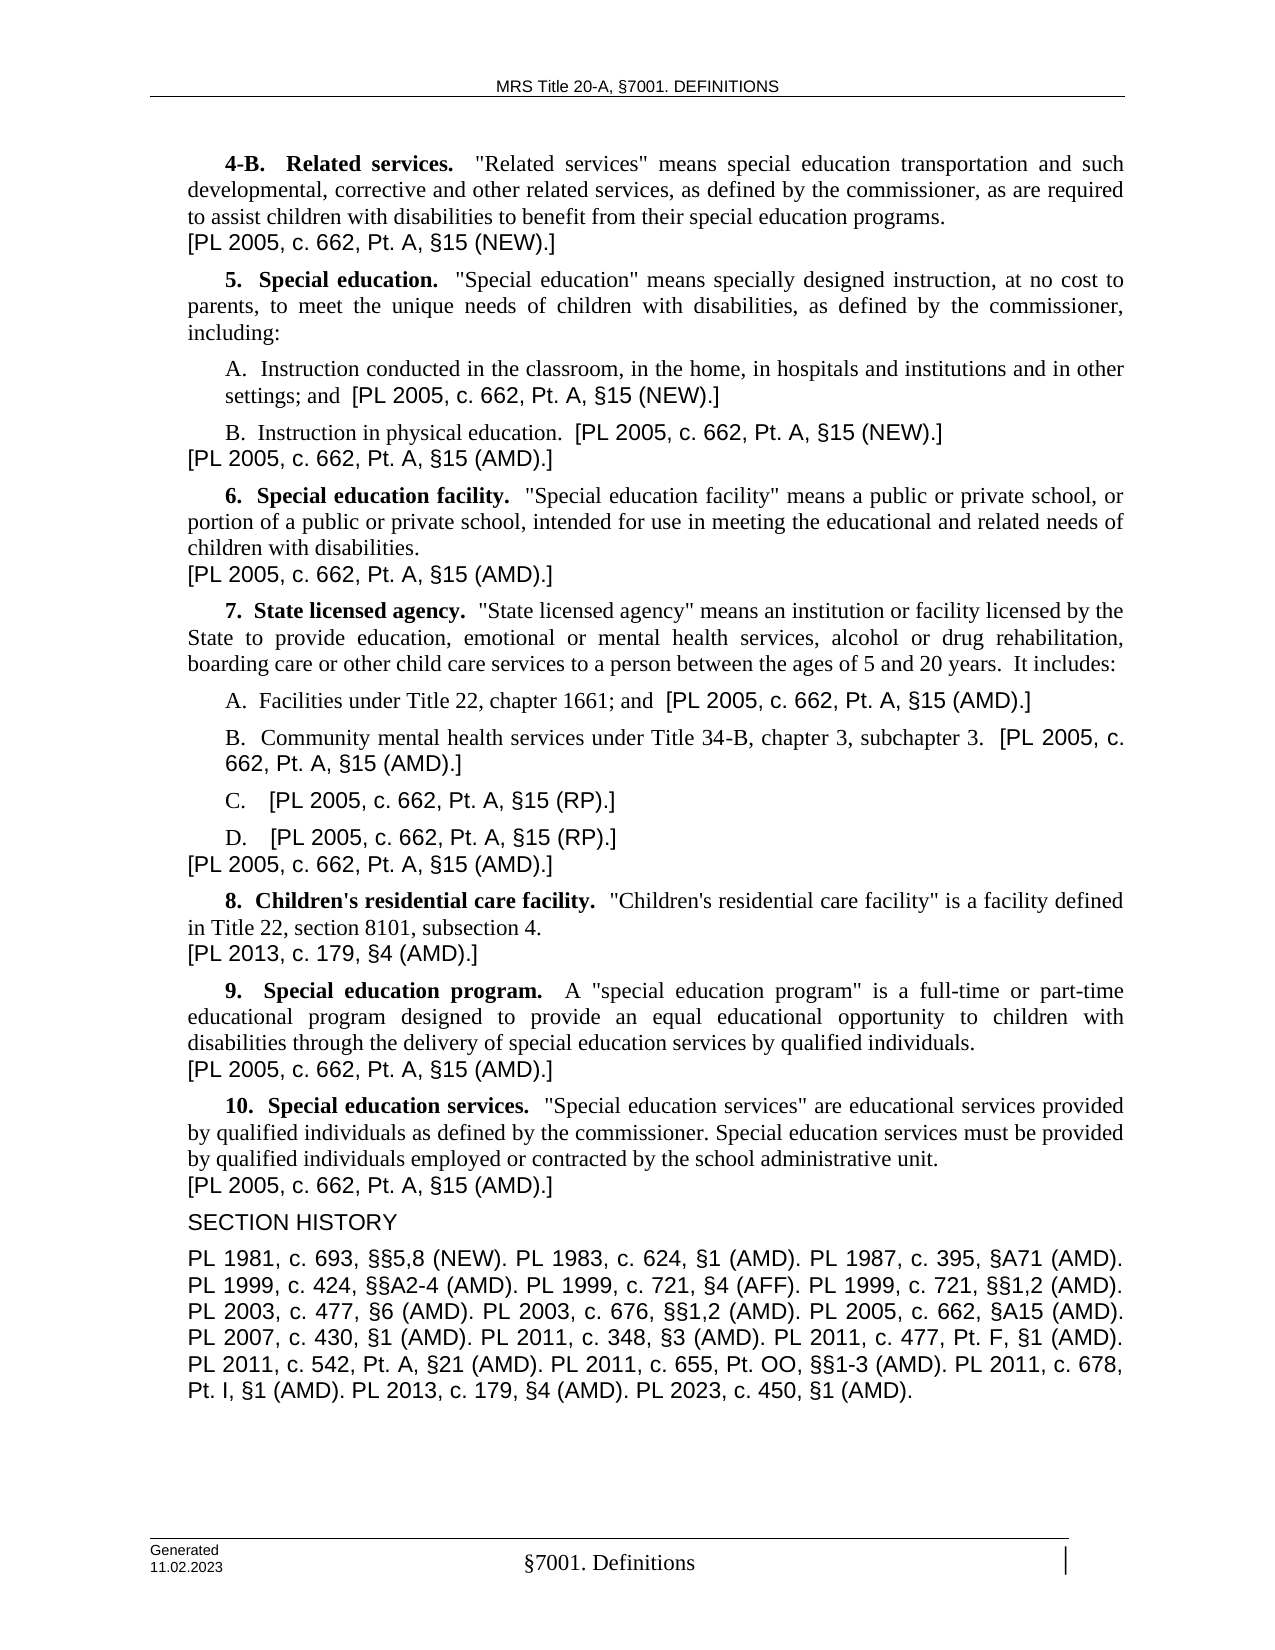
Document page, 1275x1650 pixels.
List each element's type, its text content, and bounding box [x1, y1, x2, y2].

text PL 1981, c. 693, §§5,8 (NEW). PL 1983, c. 624, §1 (AMD). PL 1987, c. 395, §A71 (AMD). PL 1999, c. 424, §§A2-4 (AMD). PL 1999, c. 721, §4 (AFF). PL 1999, c. 721, §§1,2 (AMD). PL 2003, c. 477, §6 (AMD). PL 2003, c. 676, §§1,2 (AMD). PL 2005, c. 662, §A15 (AMD). PL 2007, c. 430, §1 (AMD). PL 2011, c. 348, §3 (AMD). PL 2011, c. 477, Pt. F, §1 (AMD). PL 2011, c. 542, Pt. A, §21 (AMD). PL 2011, c. 655, Pt. OO, §§1-3 (AMD). PL 2011, c. 678, Pt. I, §1 (AMD). PL 2013, c. 179, §4 (AMD). PL 2023, c. 450, §1 (AMD). [187, 1245, 1125, 1403]
text 8. Children's residential care facility. "Children's residential care facility" is a facility defined in Title 22, section 8101, subsection 4. [187, 887, 1125, 940]
text SECTION HISTORY [187, 1208, 1125, 1235]
text 9. Special education program. A "special education program" is a full-time or part-time educational program designed to provide an equal educational opportunity to children with disabilities through the delivery of special education services by qualified individuals. [187, 977, 1125, 1056]
text [PL 2005, c. 662, Pt. A, §15 (AMD).] [187, 1172, 1125, 1198]
text D. [PL 2005, c. 662, Pt. A, §15 (RP).] [225, 824, 1125, 851]
text 7. State licensed agency. "State licensed agency" means an institution or facility licensed by the State to provide education, emotional or mental health services, alcohol or drug rehabilitation, boarding care or other child care services to a person between the ages of 5 and 20 years. It includes: [187, 598, 1125, 677]
text C. [PL 2005, c. 662, Pt. A, §15 (RP).] [225, 787, 1125, 814]
text A. Facilities under Title 22, chapter 1661; and [PL 2005, c. 662, Pt. A, §15 (AMD).] [225, 687, 1125, 713]
text [PL 2005, c. 662, Pt. A, §15 (NEW).] [187, 229, 1125, 255]
text 6. Special education facility. "Special education facility" means a public or private school, or portion of a public or private school, intended for use in meeting the educational and related needs of children with disabilities. [187, 482, 1125, 561]
text [PL 2005, c. 662, Pt. A, §15 (AMD).] [187, 1056, 1125, 1082]
text 5. Special education. "Special education" means specially designed instruction, at no cost to parents, to meet the unique needs of children with disabilities, as defined by the commissioner, including: [187, 266, 1125, 345]
text [PL 2005, c. 662, Pt. A, §15 (AMD).] [187, 445, 1125, 471]
text B. Instruction in physical education. [PL 2005, c. 662, Pt. A, §15 (NEW).] [225, 418, 1125, 445]
text 10. Special education services. "Special education services" are educational services provided by qualified individuals as defined by the commissioner. Special education services must be provided by qualified individuals employed or contracted by the school administrative unit. [187, 1093, 1125, 1172]
text B. Community mental health services under Title 34‑B, chapter 3, subchapter 3. [PL 2005, c. 662, Pt. A, §15 (AMD).] [225, 724, 1125, 777]
text A. Instruction conducted in the classroom, in the home, in hospitals and institutions and in other settings; and [PL 2005, c. 662, Pt. A, §15 (NEW).] [225, 355, 1125, 408]
text [PL 2005, c. 662, Pt. A, §15 (AMD).] [187, 851, 1125, 877]
text [PL 2005, c. 662, Pt. A, §15 (AMD).] [187, 561, 1125, 587]
text [PL 2013, c. 179, §4 (AMD).] [187, 940, 1125, 966]
text 4-B. Related services. "Related services" means special education transportation and such developmental, corrective and other related services, as defined by the commissioner, as are required to assist children with disabilities to benefit from their special education programs. [187, 150, 1125, 229]
